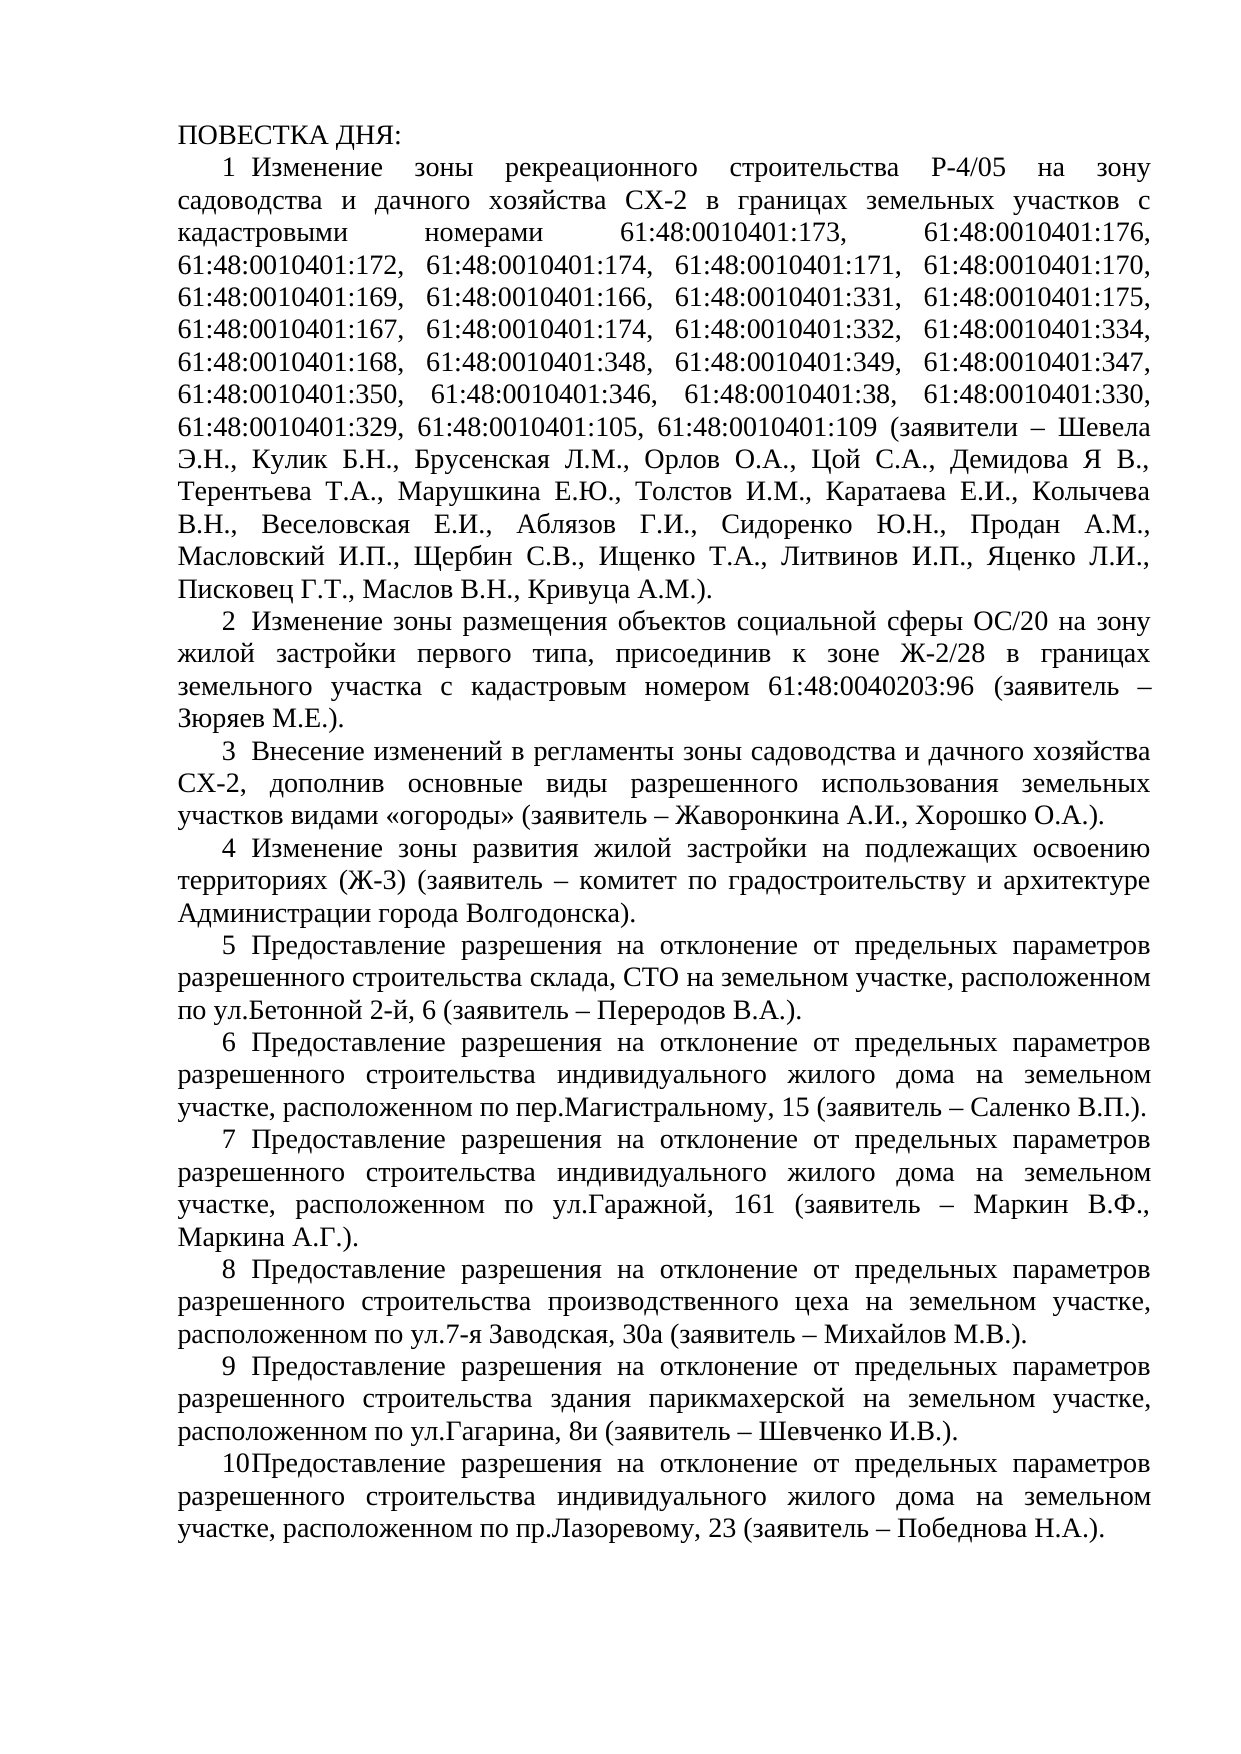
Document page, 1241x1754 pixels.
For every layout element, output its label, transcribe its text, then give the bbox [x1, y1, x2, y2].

list Предоставление разрешения на отклонение от предельных параметров разрешенного строительства индивидуального жилого дома на земельном участке, расположенном по ул.Гаражной, 161 (заявитель – Маркин В.Ф., Маркина А.Г.). [177, 1122, 1152, 1252]
text ПОВЕСТКА ДНЯ: [177, 118, 1152, 151]
list Внесение изменений в регламенты зоны садоводства и дачного хозяйства СХ-2, дополнив основные виды разрешенного использования земельных участков видами «огороды» (заявитель – Жаворонкина А.И., Хорошко О.А.). [177, 734, 1152, 831]
list Предоставление разрешения на отклонение от предельных параметров разрешенного строительства производственного цеха на земельном участке, расположенном по ул.7-я Заводская, 30а (заявитель – Михайлов М.В.). [177, 1252, 1152, 1349]
list Изменение зоны развития жилой застройки на подлежащих освоению территориях (Ж-3) (заявитель – комитет по градостроительству и архитектуре Администрации города Волгодонска). [177, 831, 1152, 928]
list Предоставление разрешения на отклонение от предельных параметров разрешенного строительства индивидуального жилого дома на земельном участке, расположенном по пр.Лазоревому, 23 (заявитель – Победнова Н.А.). [177, 1446, 1152, 1543]
list Предоставление разрешения на отклонение от предельных параметров разрешенного строительства склада, СТО на земельном участке, расположенном по ул.Бетонной 2-й, 6 (заявитель – Переродов В.А.). [177, 928, 1152, 1025]
list Предоставление разрешения на отклонение от предельных параметров разрешенного строительства индивидуального жилого дома на земельном участке, расположенном по пер.Магистральному, 15 (заявитель – Саленко В.П.). [177, 1025, 1152, 1122]
list Предоставление разрешения на отклонение от предельных параметров разрешенного строительства здания парикмахерской на земельном участке, расположенном по ул.Гагарина, 8и (заявитель – Шевченко И.В.). [177, 1349, 1152, 1446]
list Изменение зоны рекреационного строительства Р-4/05 на зону садоводства и дачного хозяйства СХ-2 в границах земельных участков с кадастровыми номерами 61:48:0010401:173, 61:48:0010401:176, 61:48:0010401:172, 61:48:0010401:174, 61:48:0010401:171, 61:48:0010401:170, 61:48:0010401:169, 61:48:0010401:166, 61:48:0010401:331, 61:48:0010401:175, 61:48:0010401:167, 61:48:0010401:174, 61:48:0010401:332, 61:48:0010401:334, 61:48:0010401:168, 61:48:0010401:348, 61:48:0010401:349, 61:48:0010401:347, 61:48:0010401:350, 61:48:0010401:346, 61:48:0010401:38, 61:48:0010401:330, 61:48:0010401:329, 61:48:0010401:105, 61:48:0010401:109 (заявители – Шевела Э.Н., Кулик Б.Н., Брусенская Л.М., Орлов О.А., Цой С.А., Демидова Я В., Терентьева Т.А., Марушкина Е.Ю., Толстов И.М., Каратаева Е.И., Колычева В.Н., Веселовская Е.И., Аблязов Г.И., Сидоренко Ю.Н., Продан А.М., Масловский И.П., Щербин С.В., Ищенко Т.А., Литвинов И.П., Яценко Л.И., Писковец Г.Т., Маслов В.Н., Кривуца А.М.). [177, 151, 1152, 604]
list Изменение зоны размещения объектов социальной сферы ОС/20 на зону жилой застройки первого типа, присоединив к зоне Ж-2/28 в границах земельного участка с кадастровым номером 61:48:0040203:96 (заявитель – Зюряев М.Е.). [177, 604, 1152, 734]
